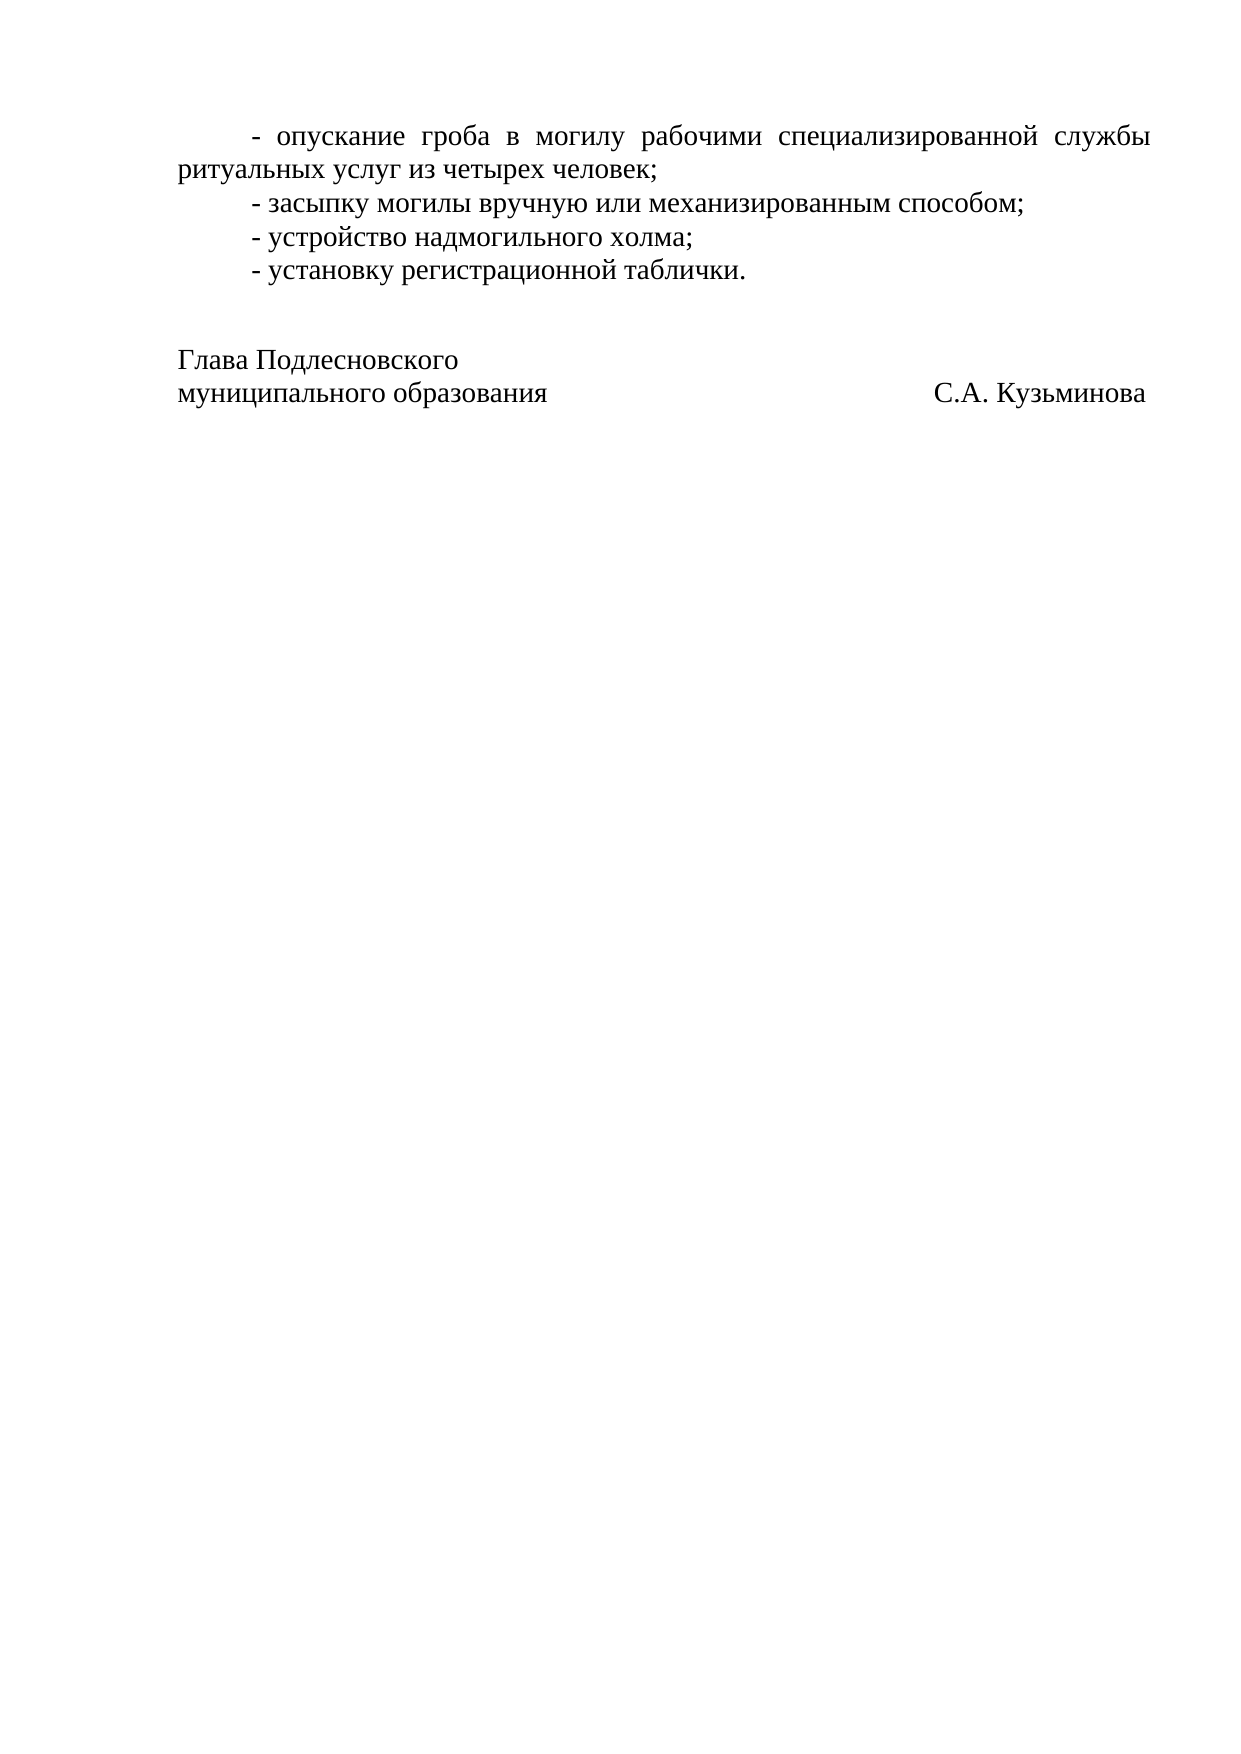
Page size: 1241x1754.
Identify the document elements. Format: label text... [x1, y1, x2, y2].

text Глава Подлесновского [177, 342, 1152, 375]
text - опускание гроба в могилу рабочими специализированной службы ритуальных услуг из четырех человек; [177, 118, 1152, 185]
text - установку регистрационной таблички. [177, 252, 1152, 286]
text муниципального образования С.А. Кузьминова [177, 375, 1152, 409]
text - засыпку могилы вручную или механизированным способом; [177, 185, 1152, 219]
text - устройство надмогильного холма; [177, 219, 1152, 252]
